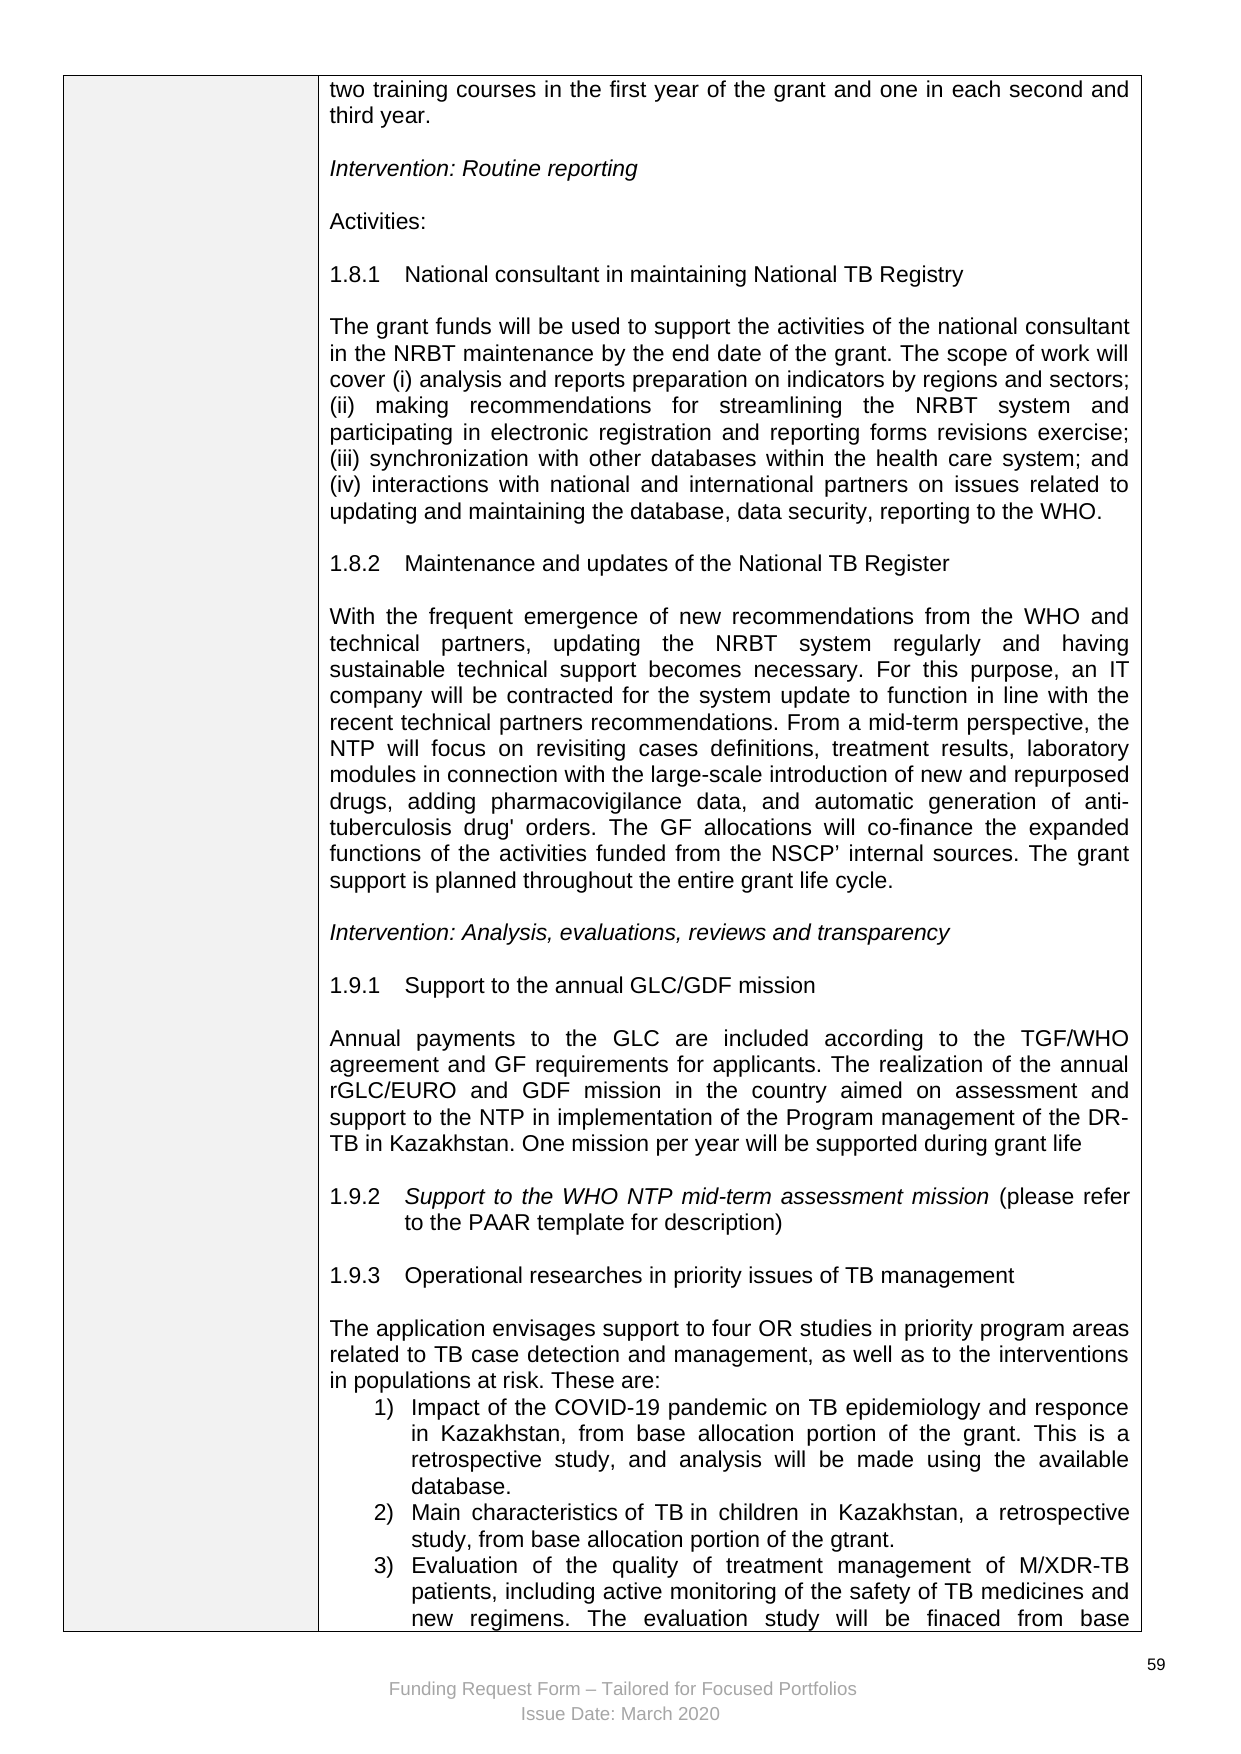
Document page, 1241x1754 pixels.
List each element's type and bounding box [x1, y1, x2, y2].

table_cell [64, 76, 318, 1631]
table_cell [319, 76, 1141, 1631]
